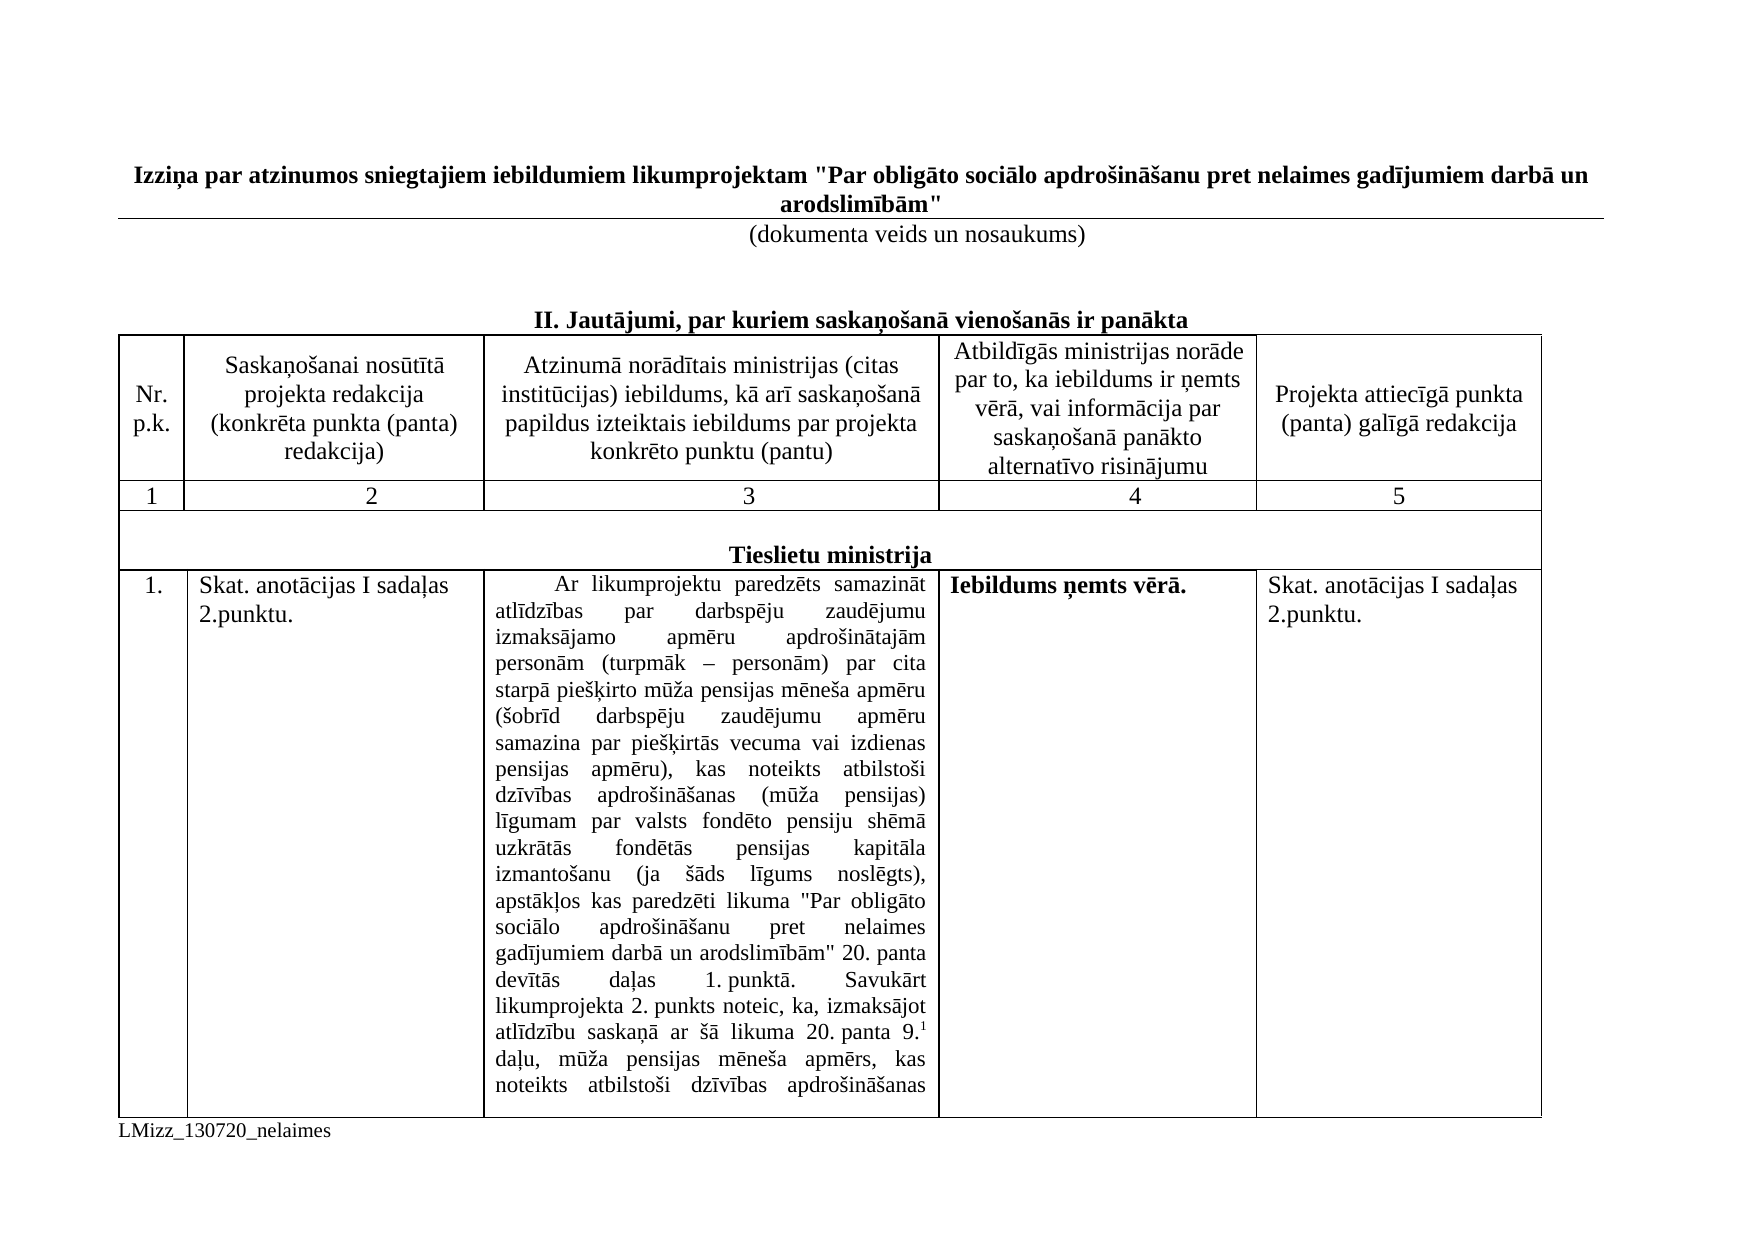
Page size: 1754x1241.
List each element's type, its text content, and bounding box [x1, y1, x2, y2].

table_header Izziņa par atzinumos sniegtajiem iebildumiem likumprojektam "Par obligāto sociālo apdrošināšanu pret nelaimes gadījumiem darbā un arodslimībām" [118, 160, 1604, 218]
table_header Saskaņošanai nosūtītā projekta redakcija (konkrēta punkta (panta) redakcija) [185, 336, 483, 479]
table_cell 1 [120, 481, 183, 510]
table_cell 3 [485, 481, 938, 510]
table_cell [940, 571, 1256, 1117]
table_cell 5 [1257, 481, 1541, 510]
table_header Projekta attiecīgā punkta (panta) galīgā redakcija [1257, 335, 1541, 479]
table_header Atbildīgās ministrijas norāde par to, ka iebildums ir ņemts vērā, vai informācija par saskaņošanā panākto alternatīvo risinājumu [940, 336, 1256, 479]
table_cell 1. [120, 571, 187, 1117]
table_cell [485, 571, 938, 1117]
table_cell 4 [940, 481, 1256, 510]
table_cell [1257, 570, 1541, 1117]
table_header Nr. p.k. [120, 336, 183, 479]
text II. Jautājumi, par kuriem saskaņošanā vienošanās ir panākta [118, 305, 1604, 334]
text (dokumenta veids un nosaukums) [118, 219, 1604, 248]
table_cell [188, 571, 483, 1117]
table_cell Tieslietu ministrija [120, 511, 1541, 569]
table_header Atzinumā norādītais ministrijas (citas institūcijas) iebildums, kā arī saskaņošanā papildus izteiktais iebildums par projekta konkrēto punktu (pantu) [485, 336, 938, 479]
table_cell 2 [185, 481, 483, 510]
